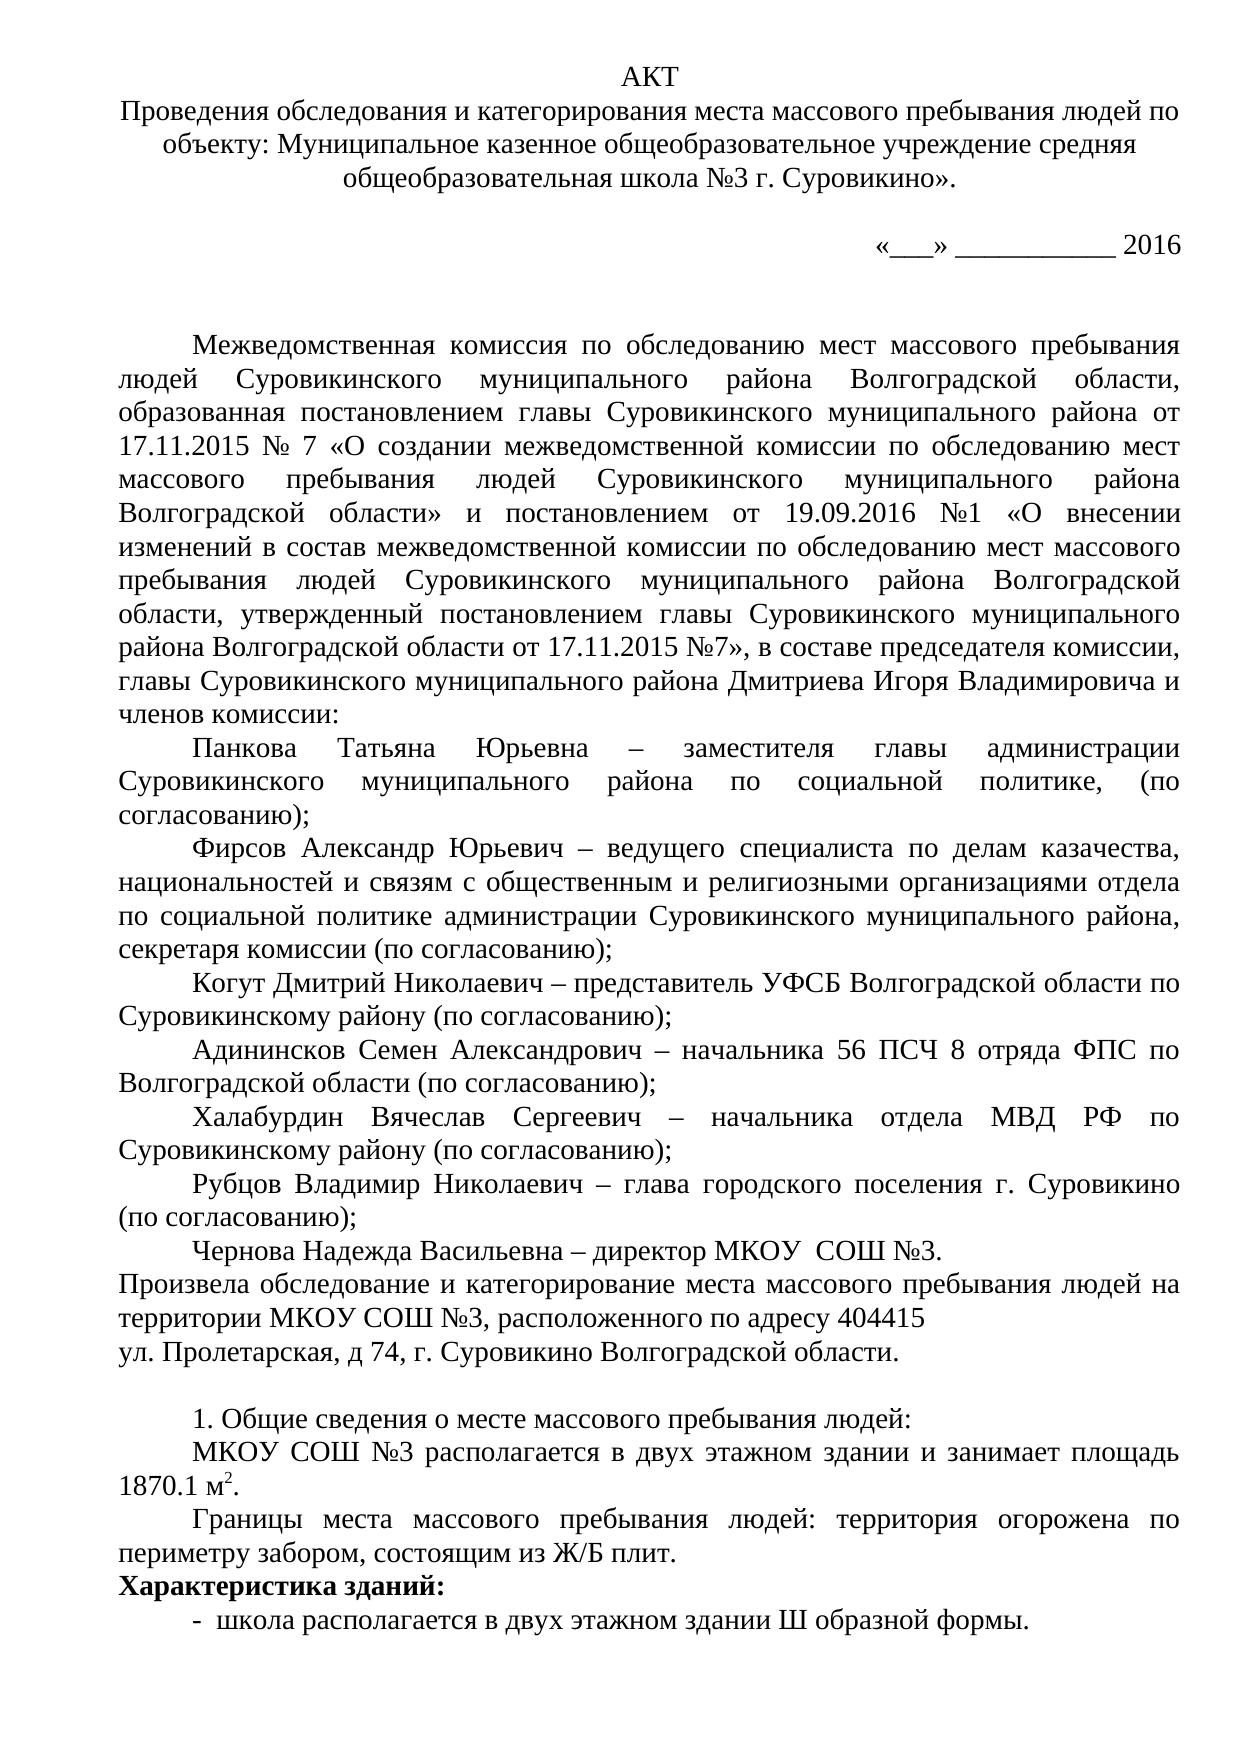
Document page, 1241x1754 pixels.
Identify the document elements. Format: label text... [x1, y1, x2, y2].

text Панкова Татьяна Юрьевна – заместителя главы администрации Суровикинского муниципального района по социальной политике, (по согласованию); [118, 730, 1181, 831]
text Когут Дмитрий Николаевич – представитель УФСБ Волгоградской области по Суровикинскому району (по согласованию); [118, 965, 1181, 1032]
text ул. Пролетарская, д 74, г. Суровикино Волгоградской области. [118, 1334, 1181, 1367]
text АКТ [118, 59, 1181, 93]
text «___» ___________ 2016 [118, 227, 1181, 260]
text Межведомственная комиссия по обследованию мест массового пребывания людей Суровикинского муниципального района Волгоградской области, образованная постановлением главы Суровикинского муниципального района от 17.11.2015 № 7 «О создании межведомственной комиссии по обследованию мест массового пребывания людей Суровикинского муниципального района Волгоградской области» и постановлением от 19.09.2016 №1 «О внесении изменений в состав межведомственной комиссии по обследованию мест массового пребывания людей Суровикинского муниципального района Волгоградской области, утвержденный постановлением главы Суровикинского муниципального района Волгоградской области от 17.11.2015 №7», в составе председателя комиссии, главы Суровикинского муниципального района Дмитриева Игоря Владимировича и членов комиссии: [118, 327, 1181, 730]
text Адининсков Семен Александрович – начальника 56 ПСЧ 8 отряда ФПС по Волгоградской области (по согласованию); [118, 1032, 1181, 1099]
text Характеристика зданий: [118, 1568, 1181, 1602]
text Рубцов Владимир Николаевич – глава городского поселения г. Суровикино (по согласованию); [118, 1166, 1181, 1233]
text 1. Общие сведения о месте массового пребывания людей: [118, 1401, 1181, 1434]
text Проведения обследования и категорирования места массового пребывания людей по объекту: Муниципальное казенное общеобразовательное учреждение средняя общеобразовательная школа №3 г. Суровикино». [118, 93, 1181, 193]
text Произвела обследование и категорирование места массового пребывания людей на территории МКОУ СОШ №3, расположенного по адресу 404415 [118, 1267, 1181, 1334]
text Фирсов Александр Юрьевич – ведущего специалиста по делам казачества, национальностей и связям с общественным и религиозными организациями отдела по социальной политике администрации Суровикинского муниципального района, секретаря комиссии (по согласованию); [118, 831, 1181, 965]
text МКОУ СОШ №3 располагается в двух этажном здании и занимает площадь 1870.1 м2. [118, 1434, 1181, 1501]
text Границы места массового пребывания людей: территория огорожена по периметру забором, состоящим из Ж/Б плит. [118, 1501, 1181, 1568]
text Чернова Надежда Васильевна – директор МКОУ СОШ №3. [118, 1233, 1181, 1267]
text Халабурдин Вячеслав Сергеевич – начальника отдела МВД РФ по Суровикинскому району (по согласованию); [118, 1099, 1181, 1166]
text - школа располагается в двух этажном здании Ш образной формы. [118, 1602, 1181, 1636]
